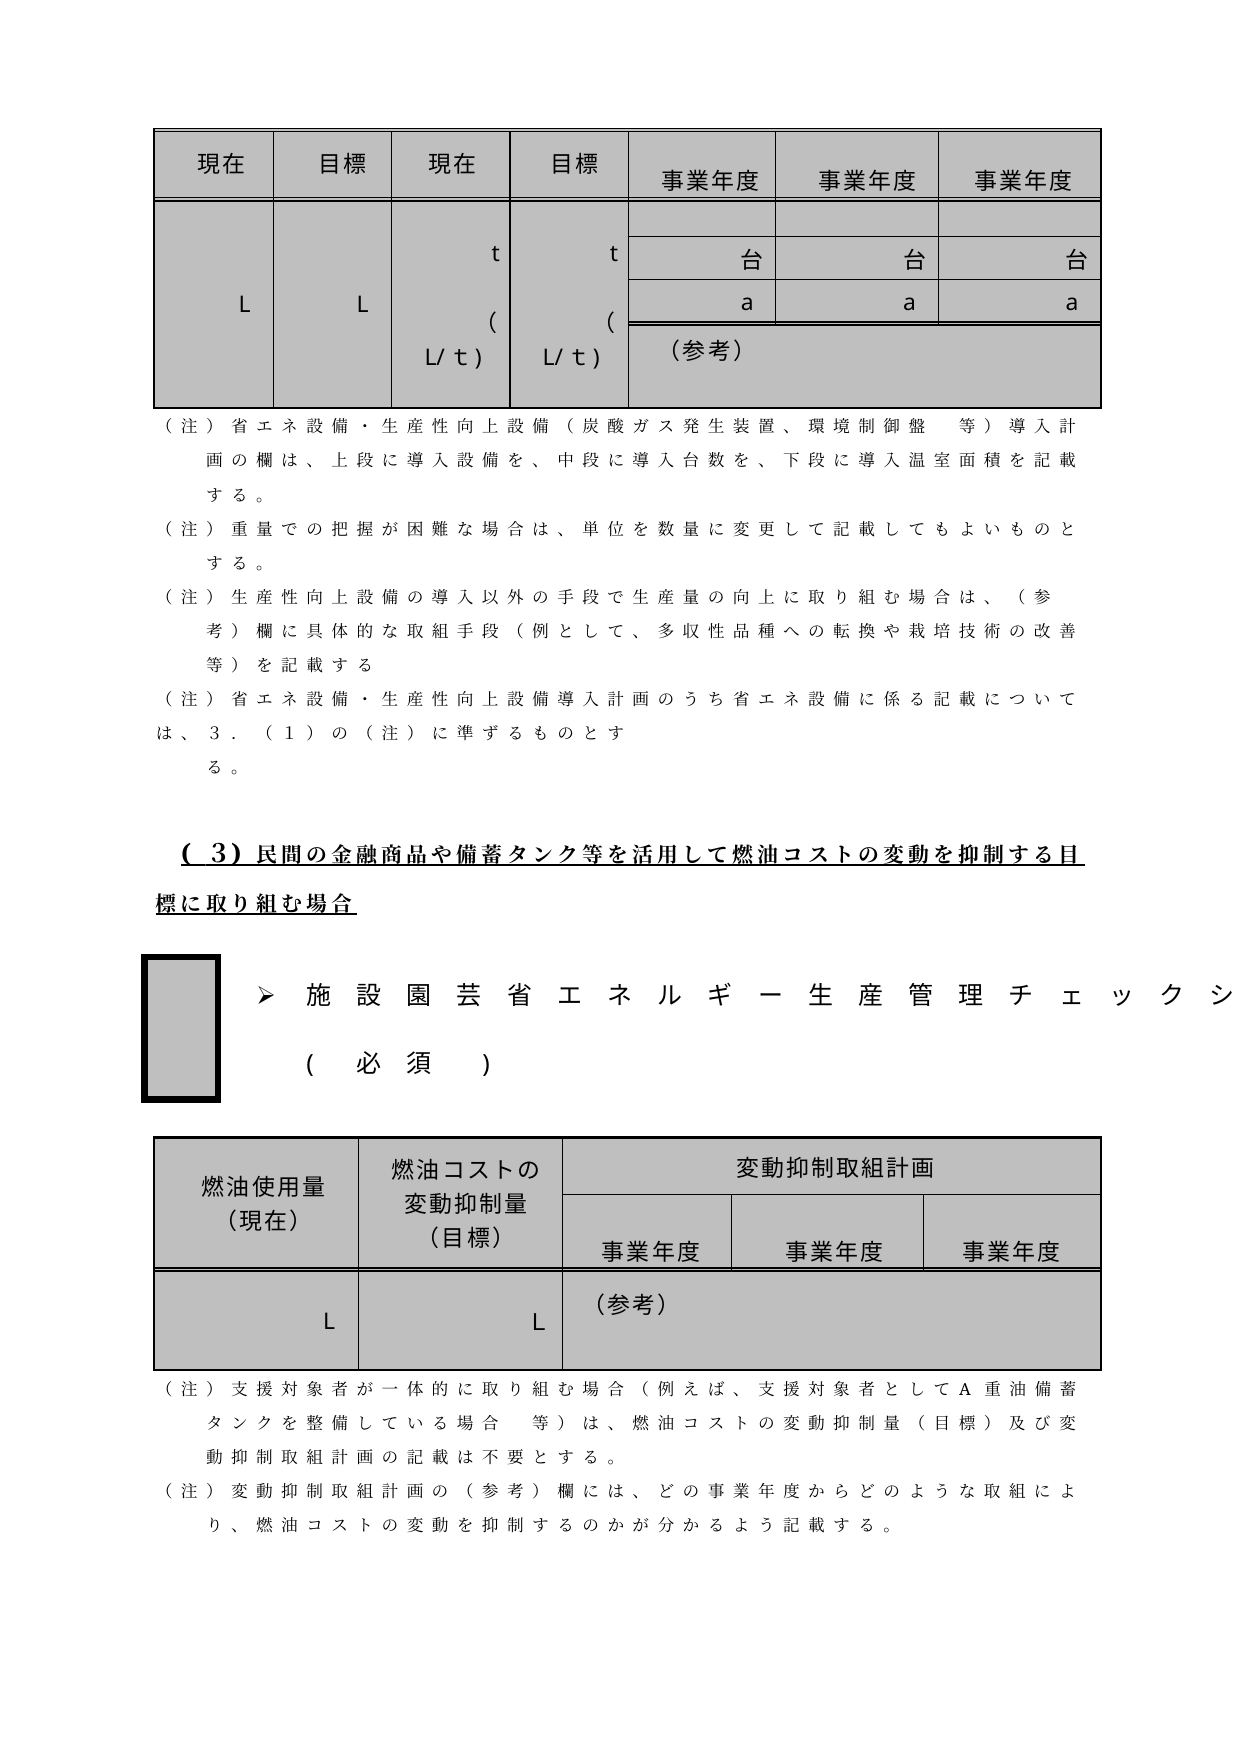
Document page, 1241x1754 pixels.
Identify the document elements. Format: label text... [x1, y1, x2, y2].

table_cell 事業年度 [629, 132, 775, 197]
text る。 [156, 749, 1084, 783]
table_cell a [939, 280, 1100, 321]
table_cell Ｌ [359, 1272, 562, 1369]
table_cell L [155, 1272, 358, 1369]
table_header 燃油使用量 （現在） [155, 1139, 358, 1267]
table_cell 現在 [392, 132, 509, 197]
table_cell [629, 202, 775, 236]
table_cell t （ L/ｔ) [511, 202, 628, 407]
table_header [148, 960, 215, 1096]
table_cell 台 [776, 237, 938, 279]
table_cell 台 [629, 237, 775, 279]
table_cell L [274, 202, 391, 407]
table_cell t （ L/ｔ) [392, 202, 509, 407]
table_cell [939, 202, 1100, 236]
text （注）生産性向上設備の導入以外の手段で生産量の向上に取り組む場合は、（参考）欄に具体的な取組手段（例として、多収性品種への転換や栽培技術の改善 等）を記載する [156, 579, 1084, 681]
table_cell （参考） [563, 1272, 1100, 1369]
table_cell 目標 [511, 132, 628, 197]
table_header 変動抑制取組計画 [563, 1139, 1100, 1194]
text （注）省エネ設備・生産性向上設備導入計画のうち省エネ設備に係る記載については、３．（１）の（注）に準ずるものとす [156, 681, 1084, 749]
table_cell 事業年度 [732, 1195, 923, 1267]
table_cell 現在 [155, 132, 273, 197]
text (３)民間の金融商品や備蓄タンク等を活用して燃油コストの変動を抑制する目標に取り組む場合 [156, 817, 1084, 919]
table_header 施設園芸省エネルギー生産管理チェックシートの実践(必須) [221, 954, 1145, 1096]
table_cell [776, 202, 938, 236]
table_cell （参考） [629, 326, 1100, 407]
table_cell 事業年度 [776, 132, 938, 197]
text （注）支援対象者が一体的に取り組む場合（例えば、支援対象者としてA重油備蓄タンクを整備している場合 等）は、燃油コストの変動抑制量（目標）及び変動抑制取組計画の記載は不要とする。 [156, 1371, 1084, 1473]
table_cell 台 [939, 237, 1100, 279]
table_cell 事業年度 [563, 1195, 731, 1267]
table_cell a [629, 280, 775, 321]
table_cell 事業年度 [924, 1195, 1100, 1267]
table_header 燃油コストの 変動抑制量 （目標） [359, 1139, 562, 1267]
table_cell 事業年度 [939, 132, 1100, 197]
table_cell L [155, 202, 273, 407]
text （注）省エネ設備・生産性向上設備（炭酸ガス発生装置、環境制御盤 等）導入計画の欄は、上段に導入設備を、中段に導入台数を、下段に導入温室面積を記載する。 [156, 409, 1084, 511]
table_cell 目標 [274, 132, 391, 197]
text （注）変動抑制取組計画の（参考）欄には、どの事業年度からどのような取組により、燃油コストの変動を抑制するのかが分かるよう記載する。 [156, 1473, 1084, 1542]
text （注）重量での把握が困難な場合は、単位を数量に変更して記載してもよいものとする。 [156, 511, 1084, 579]
table_cell a [776, 280, 938, 321]
